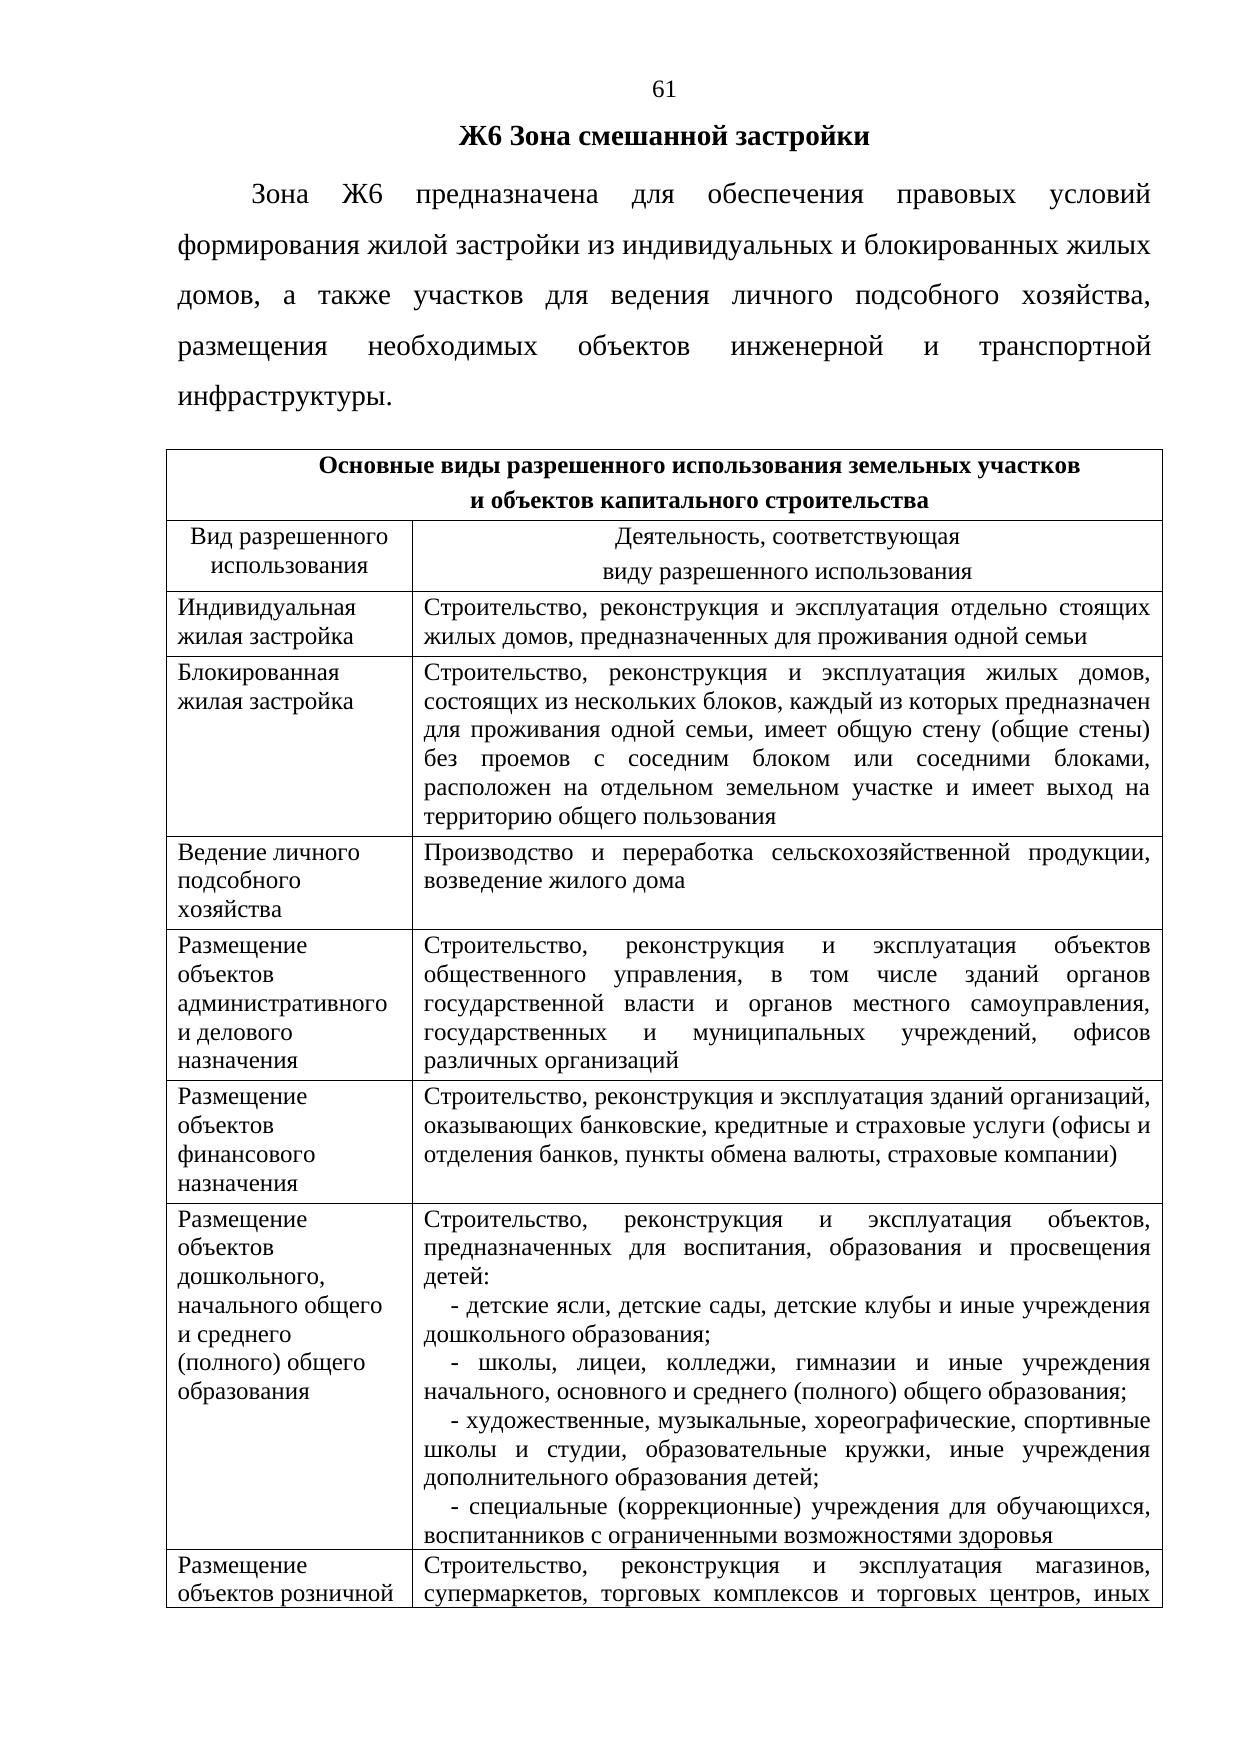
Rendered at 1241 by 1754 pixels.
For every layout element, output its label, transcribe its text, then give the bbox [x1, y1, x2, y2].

text Зона Ж6 предназначена для обеспечения правовых условий формирования жилой застройки из индивидуальных и блокированных жилых домов, а также участков для ведения личного подсобного хозяйства, размещения необходимых объектов инженерной и транспортной инфраструктуры. [177, 177, 1152, 411]
table_cell Индивидуальная жилая застройка [167, 592, 412, 656]
table_cell Строительство, реконструкция и эксплуатация отдельно стоящих жилых домов, предназначенных для проживания одной семьи [413, 592, 1162, 656]
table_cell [413, 1550, 1162, 1607]
table_cell Производство и переработка сельскохозяйственной продукции, возведение жилого дома [413, 837, 1162, 929]
table_cell Строительство, реконструкция и эксплуатация жилых домов, состоящих из нескольких блоков, каждый из которых предназначен для проживания одной семьи, имеет общую стену (общие стены) без проемов с соседним блоком или соседними блоками, расположен на отдельном земельном участке и имеет выход на территорию общего пользования [413, 657, 1162, 836]
table_cell Строительство, реконструкция и эксплуатация объектов, предназначенных для воспитания, образования и просвещения детей: - детские ясли, детские сады, детские клубы и иные учреждения дошкольного образования; - школы, лицеи, колледжи, гимназии и иные учреждения начального, основного и среднего (полного) общего образования; - художественные, музыкальные, хореографические, спортивные школы и студии, образовательные кружки, иные учреждения дополнительного образования детей; - специальные (коррекционные) учреждения для обучающихся, воспитанников с ограниченными возможностями здоровья [413, 1204, 1162, 1549]
table_cell Блокированная жилая застройка [167, 657, 412, 836]
table_cell Деятельность, соответствующая виду разрешенного использования [413, 521, 1162, 591]
table_header Основные виды разрешенного использования земельных участков и объектов капитального строительства [167, 450, 1162, 520]
table_cell Размещение объектов дошкольного, начального общего и среднего (полного) общего образования [167, 1204, 412, 1549]
text Ж6 Зона смешанной застройки [177, 118, 1152, 152]
table_cell Строительство, реконструкция и эксплуатация зданий организаций, оказывающих банковские, кредитные и страховые услуги (офисы и отделения банков, пункты обмена валюты, страховые компании) [413, 1081, 1162, 1203]
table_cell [167, 1550, 412, 1607]
table_cell Строительство, реконструкция и эксплуатация объектов общественного управления, в том числе зданий органов государственной власти и органов местного самоуправления, государственных и муниципальных учреждений, офисов различных организаций [413, 930, 1162, 1080]
table_cell Вид разрешенного использования [167, 521, 412, 591]
table_cell Размещение объектов финансового назначения [167, 1081, 412, 1203]
table_cell Ведение личного подсобного хозяйства [167, 837, 412, 929]
table_cell Размещение объектов административного и делового назначения [167, 930, 412, 1080]
